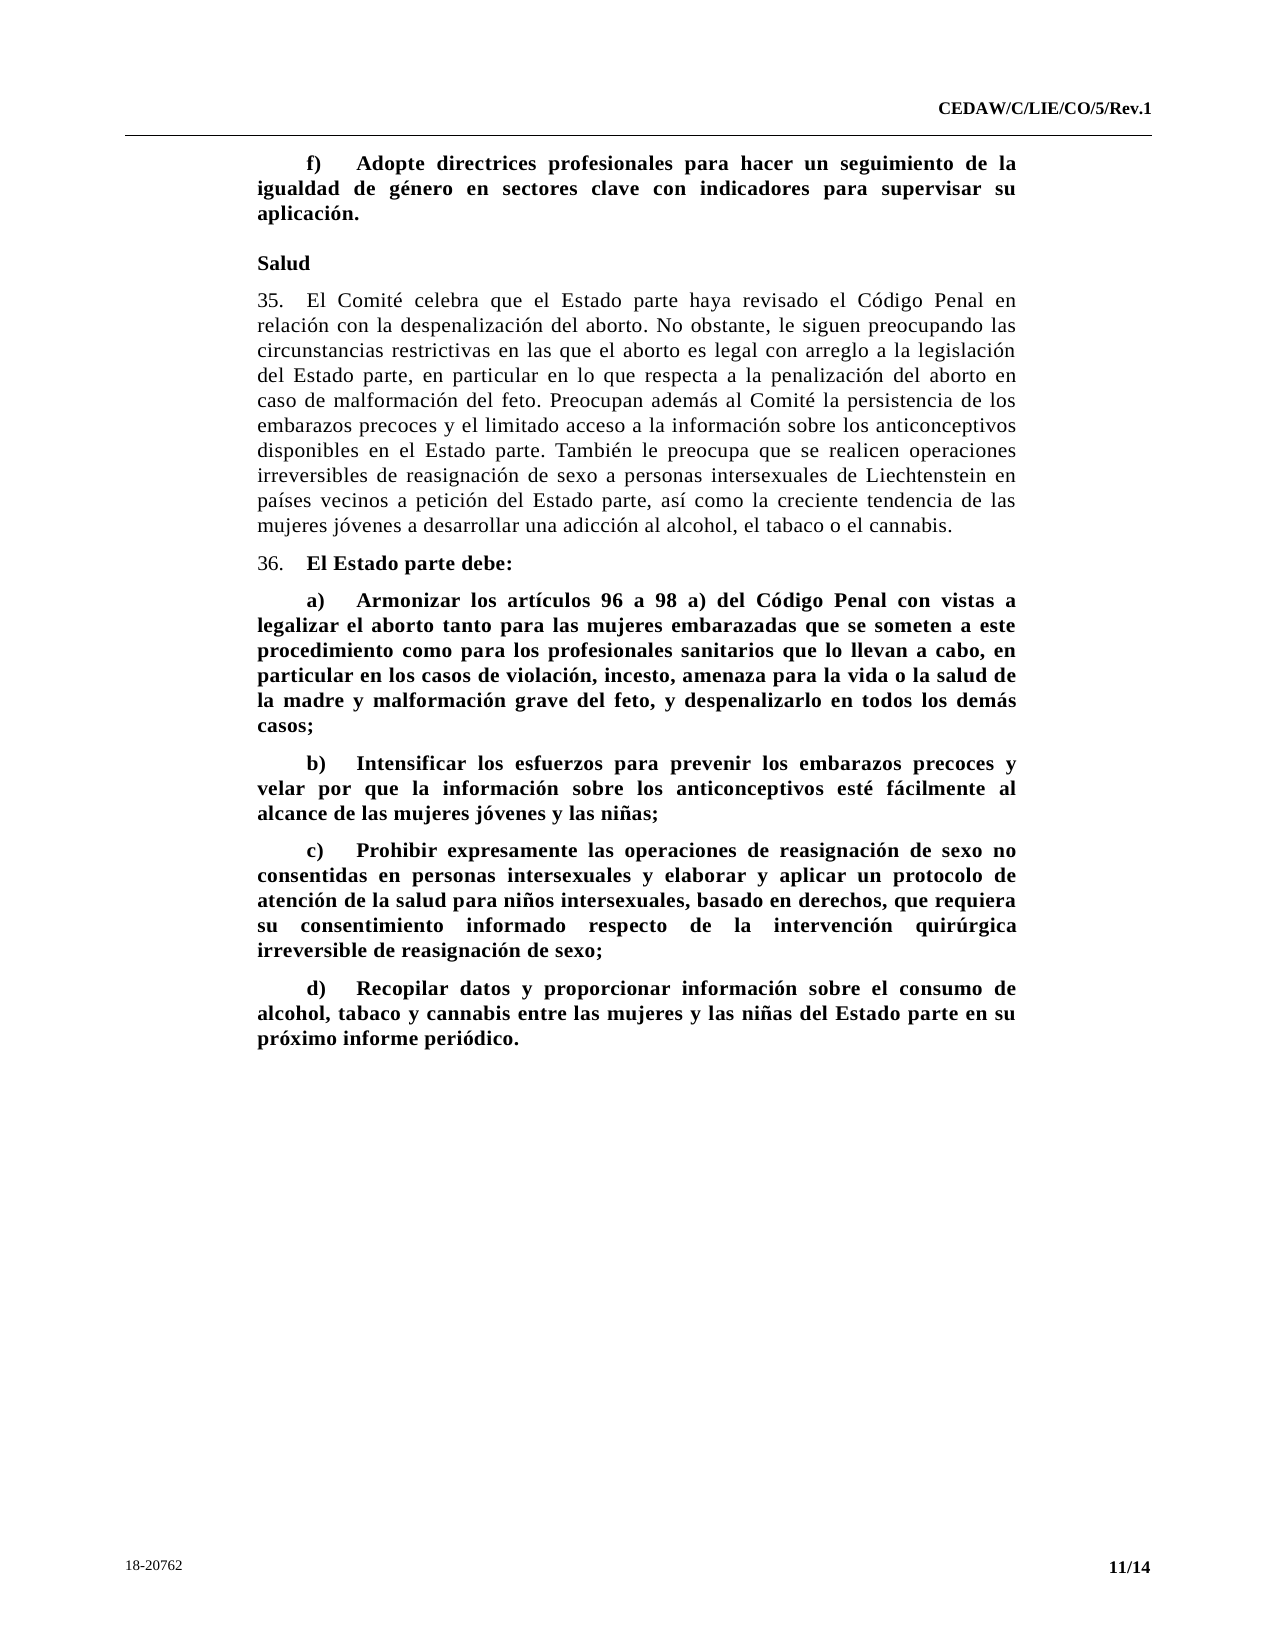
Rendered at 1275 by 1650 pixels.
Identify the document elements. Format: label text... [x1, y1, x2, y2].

list El Comité celebra que el Estado parte haya revisado el Código Penal en relación con la despenalización del aborto. No obstante, le siguen preocupando las circunstancias restrictivas en las que el aborto es legal con arreglo a la legislación del Estado parte, en particular en lo que respecta a la penalización del aborto en caso de malformación del feto. Preocupan además al Comité la persistencia de los embarazos precoces y el limitado acceso a la información sobre los anticonceptivos disponibles en el Estado parte. También le preocupa que se realicen operaciones irreversibles de reasignación de sexo a personas intersexuales de Liechtenstein en países vecinos a petición del Estado parte, así como la creciente tendencia de las mujeres jóvenes a desarrollar una adicción al alcohol, el tabaco o el cannabis. [257, 287, 1018, 537]
text d) Recopilar datos y proporcionar información sobre el consumo de alcohol, tabaco y cannabis entre las mujeres y las niñas del Estado parte en su próximo informe periódico. [257, 975, 1018, 1050]
text b) Intensificar los esfuerzos para prevenir los embarazos precoces y velar por que la información sobre los anticonceptivos esté fácilmente al alcance de las mujeres jóvenes y las niñas; [257, 750, 1018, 825]
text Salud [125, 250, 1019, 275]
text f) Adopte directrices profesionales para hacer un seguimiento de la igualdad de género en sectores clave con indicadores para supervisar su aplicación. [257, 150, 1018, 225]
text c) Prohibir expresamente las operaciones de reasignación de sexo no consentidas en personas intersexuales y elaborar y aplicar un protocolo de atención de la salud para niños intersexuales, basado en derechos, que requiera su consentimiento informado respecto de la intervención quirúrgica irreversible de reasignación de sexo; [257, 837, 1018, 962]
text a) Armonizar los artículos 96 a 98 a) del Código Penal con vistas a legalizar el aborto tanto para las mujeres embarazadas que se someten a este procedimiento como para los profesionales sanitarios que lo llevan a cabo, en particular en los casos de violación, incesto, amenaza para la vida o la salud de la madre y malformación grave del feto, y despenalizarlo en todos los demás casos; [257, 587, 1018, 737]
list El Estado parte debe: [257, 550, 1018, 575]
